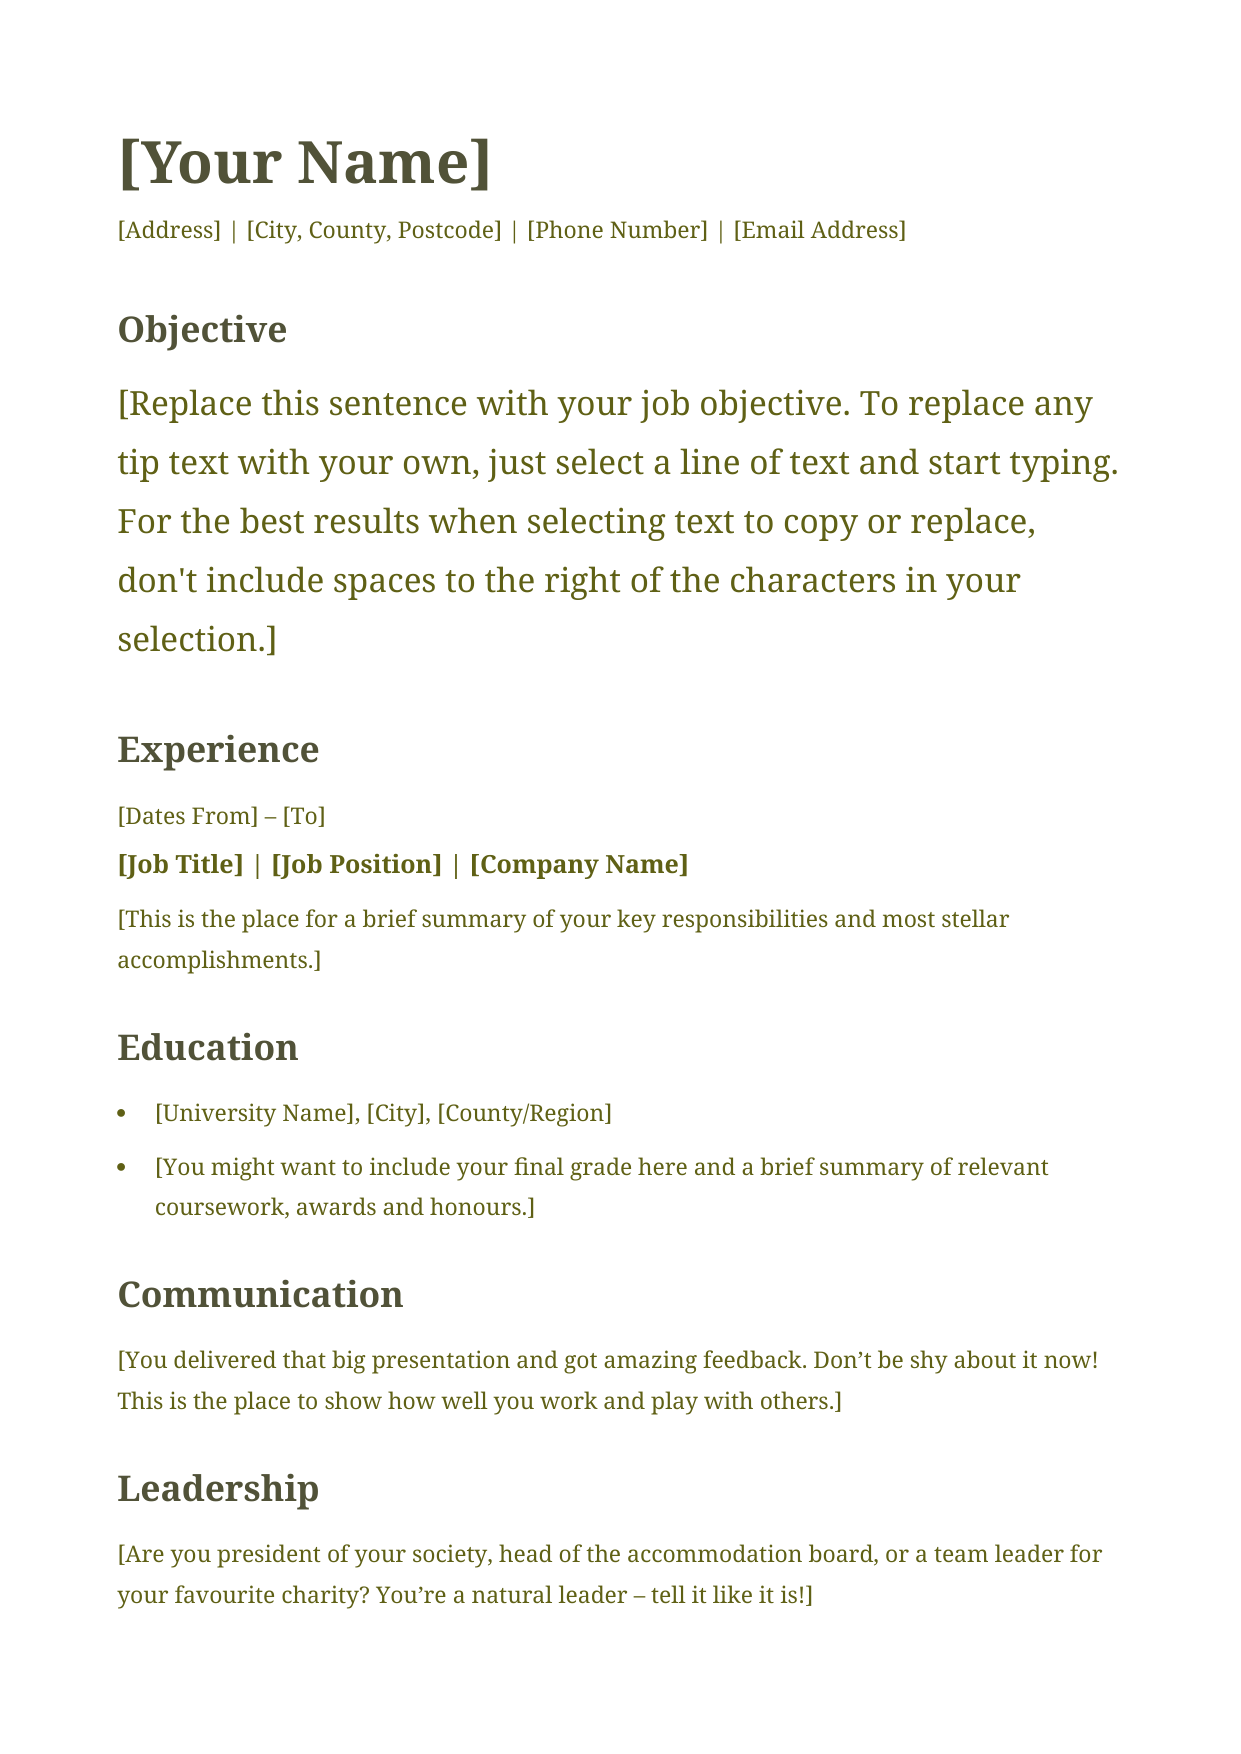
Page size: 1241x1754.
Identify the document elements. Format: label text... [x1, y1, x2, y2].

text [You delivered that big presentation and got amazing feedback. Don’t be shy about it now! This is the place to show how well you work and play with others.] [117, 1344, 1123, 1416]
subtitle [Replace this sentence with your job objective. To replace any tip text with your own, just select a line of text and start typing. For the best results when selecting text to copy or replace, don't include spaces to the right of the characters in your selection.] [117, 380, 1123, 661]
text [Address] | [City, County, Postcode] | [Phone Number] | [Email Address] [117, 214, 1123, 245]
subtitle Education [117, 1022, 1123, 1070]
subtitle Experience [117, 725, 1123, 773]
list [University Name], [City], [County/Region] [117, 1097, 1123, 1128]
subtitle Leadership [117, 1463, 1123, 1511]
subtitle Communication [117, 1269, 1123, 1317]
subtitle [Job Title] | [Job Position] | [Company Name] [117, 847, 1123, 881]
text [Dates From] – [To] [117, 800, 1123, 831]
subtitle Objective [117, 305, 1123, 353]
text [This is the place for a brief summary of your key responsibilities and most stellar accomplishments.] [117, 903, 1123, 975]
text [Are you president of your society, head of the accommodation board, or a team leader for your favourite charity? You’re a natural leader – tell it like it is!] [117, 1538, 1123, 1610]
title [Your Name] [117, 126, 1123, 197]
list [You might want to include your final grade here and a brief summary of relevant coursework, awards and honours.] [117, 1150, 1123, 1222]
